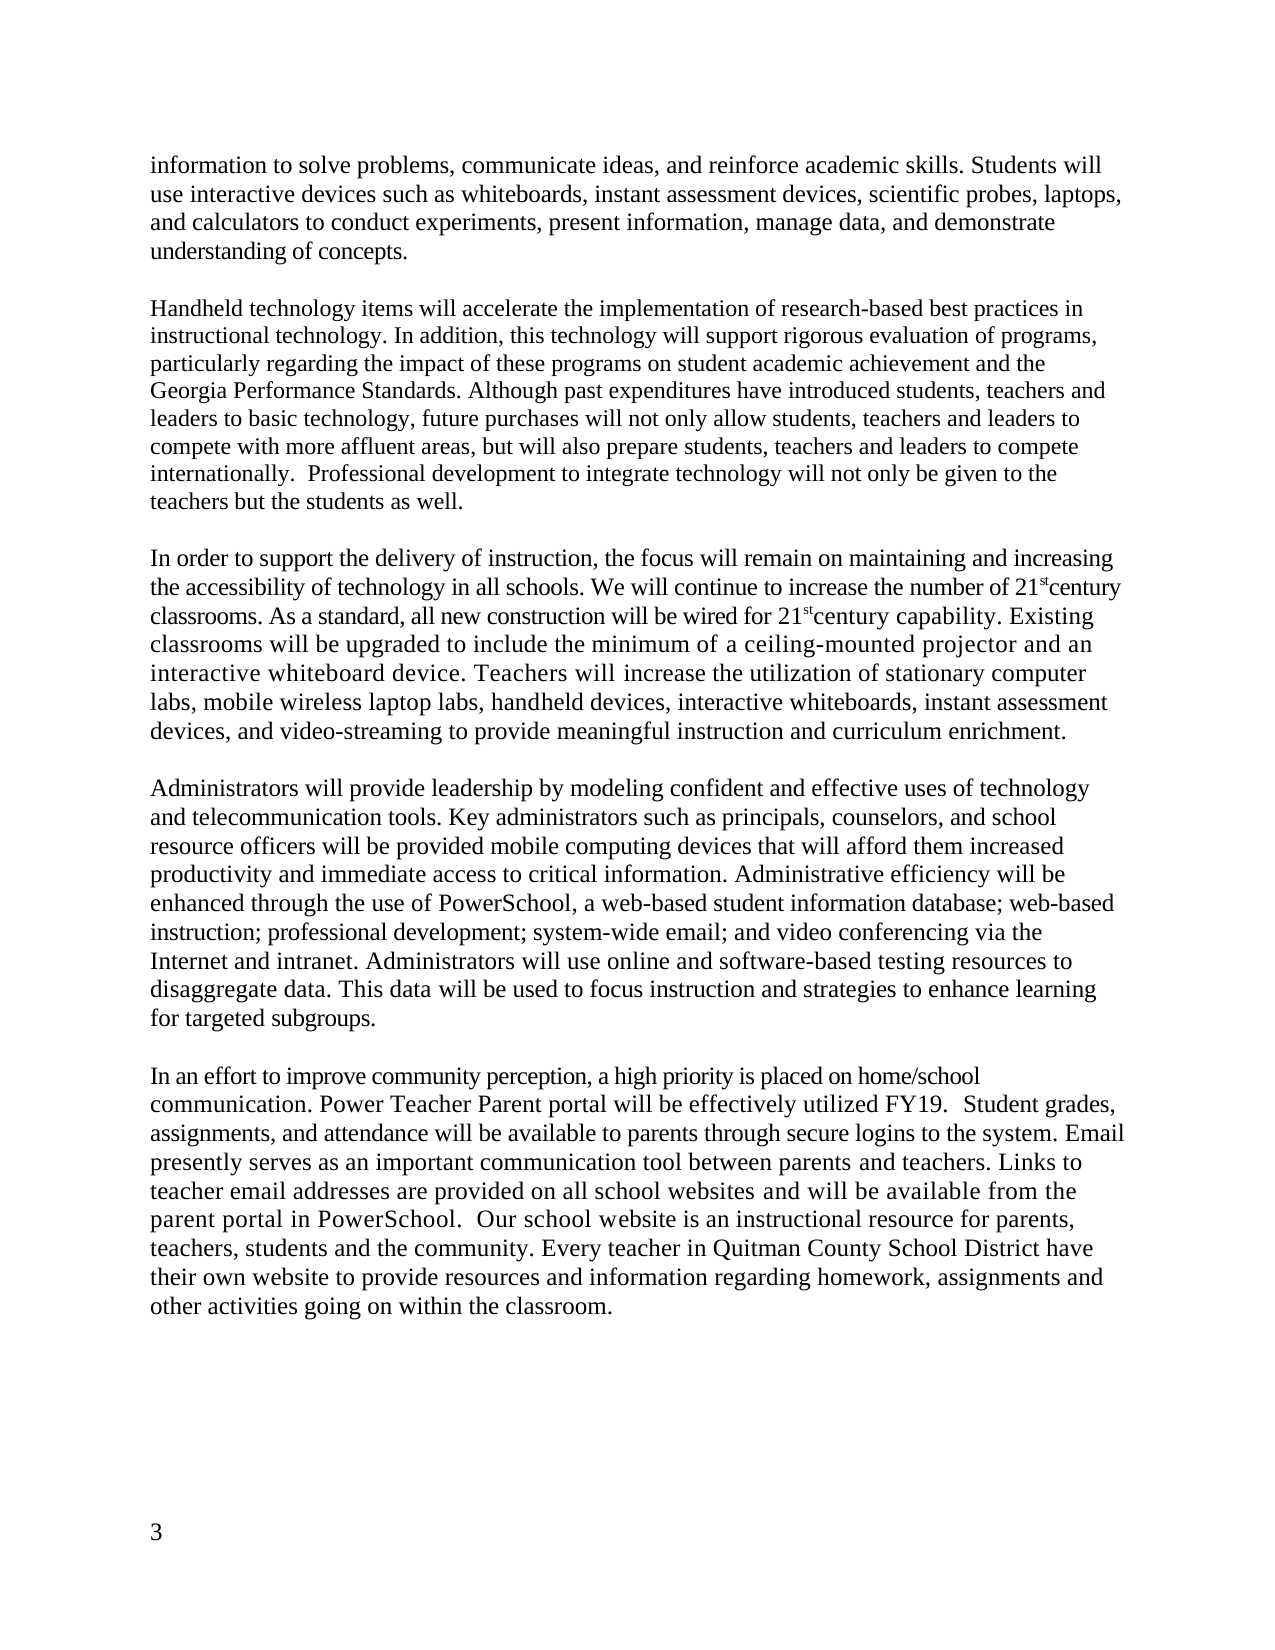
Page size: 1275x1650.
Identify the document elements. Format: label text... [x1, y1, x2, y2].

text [150, 150, 1125, 265]
text In an effort to improve community perception, a high priority is placed on home/school communication. Power Teacher Parent portal will be effectively utilized FY19. Student grades, assignments, and attendance will be available to parents through secure logins to the system. Email presently serves as an important communication tool between parents and teachers. Links to teacher email addresses are provided on all school websites and will be available from the parent portal in PowerSchool. Our school website is an instructional resource for parents, teachers, students and the community. Every teacher in Quitman County School District have their own website to provide resources and information regarding homework, assignments and other activities going on within the classroom. [150, 1061, 1125, 1319]
text In order to support the delivery of instruction, the focus will remain on maintaining and increasing the accessibility of technology in all schools. We will continue to increase the number of 21stcentury classrooms. As a standard, all new construction will be wired for 21stcentury capability. Existing classrooms will be upgraded to include the minimum of a ceiling-mounted projector and an interactive whiteboard device. Teachers will increase the utilization of stationary computer labs, mobile wireless laptop labs, handheld devices, interactive whiteboards, instant assessment devices, and video-streaming to provide meaningful instruction and curriculum enrichment. [150, 543, 1125, 744]
text Handheld technology items will accelerate the implementation of research-based best practices in instructional technology. In addition, this technology will support rigorous evaluation of programs, particularly regarding the impact of these programs on student academic achievement and the Georgia Performance Standards. Although past expenditures have introduced students, teachers and leaders to basic technology, future purchases will not only allow students, teachers and leaders to compete with more affluent areas, but will also prepare students, teachers and leaders to compete internationally. Professional development to integrate technology will not only be given to the teachers but the students as well. [150, 294, 1125, 514]
text Administrators will provide leadership by modeling confident and effective uses of technology and telecommunication tools. Key administrators such as principals, counselors, and school resource officers will be provided mobile computing devices that will afford them increased productivity and immediate access to critical information. Administrative efficiency will be enhanced through the use of PowerSchool, a web-based student information database; web-based instruction; professional development; system-wide email; and video conferencing via the Internet and intranet. Administrators will use online and software-based testing resources to disaggregate data. This data will be used to focus instruction and strategies to enhance learning for targeted subgroups. [150, 773, 1125, 1032]
